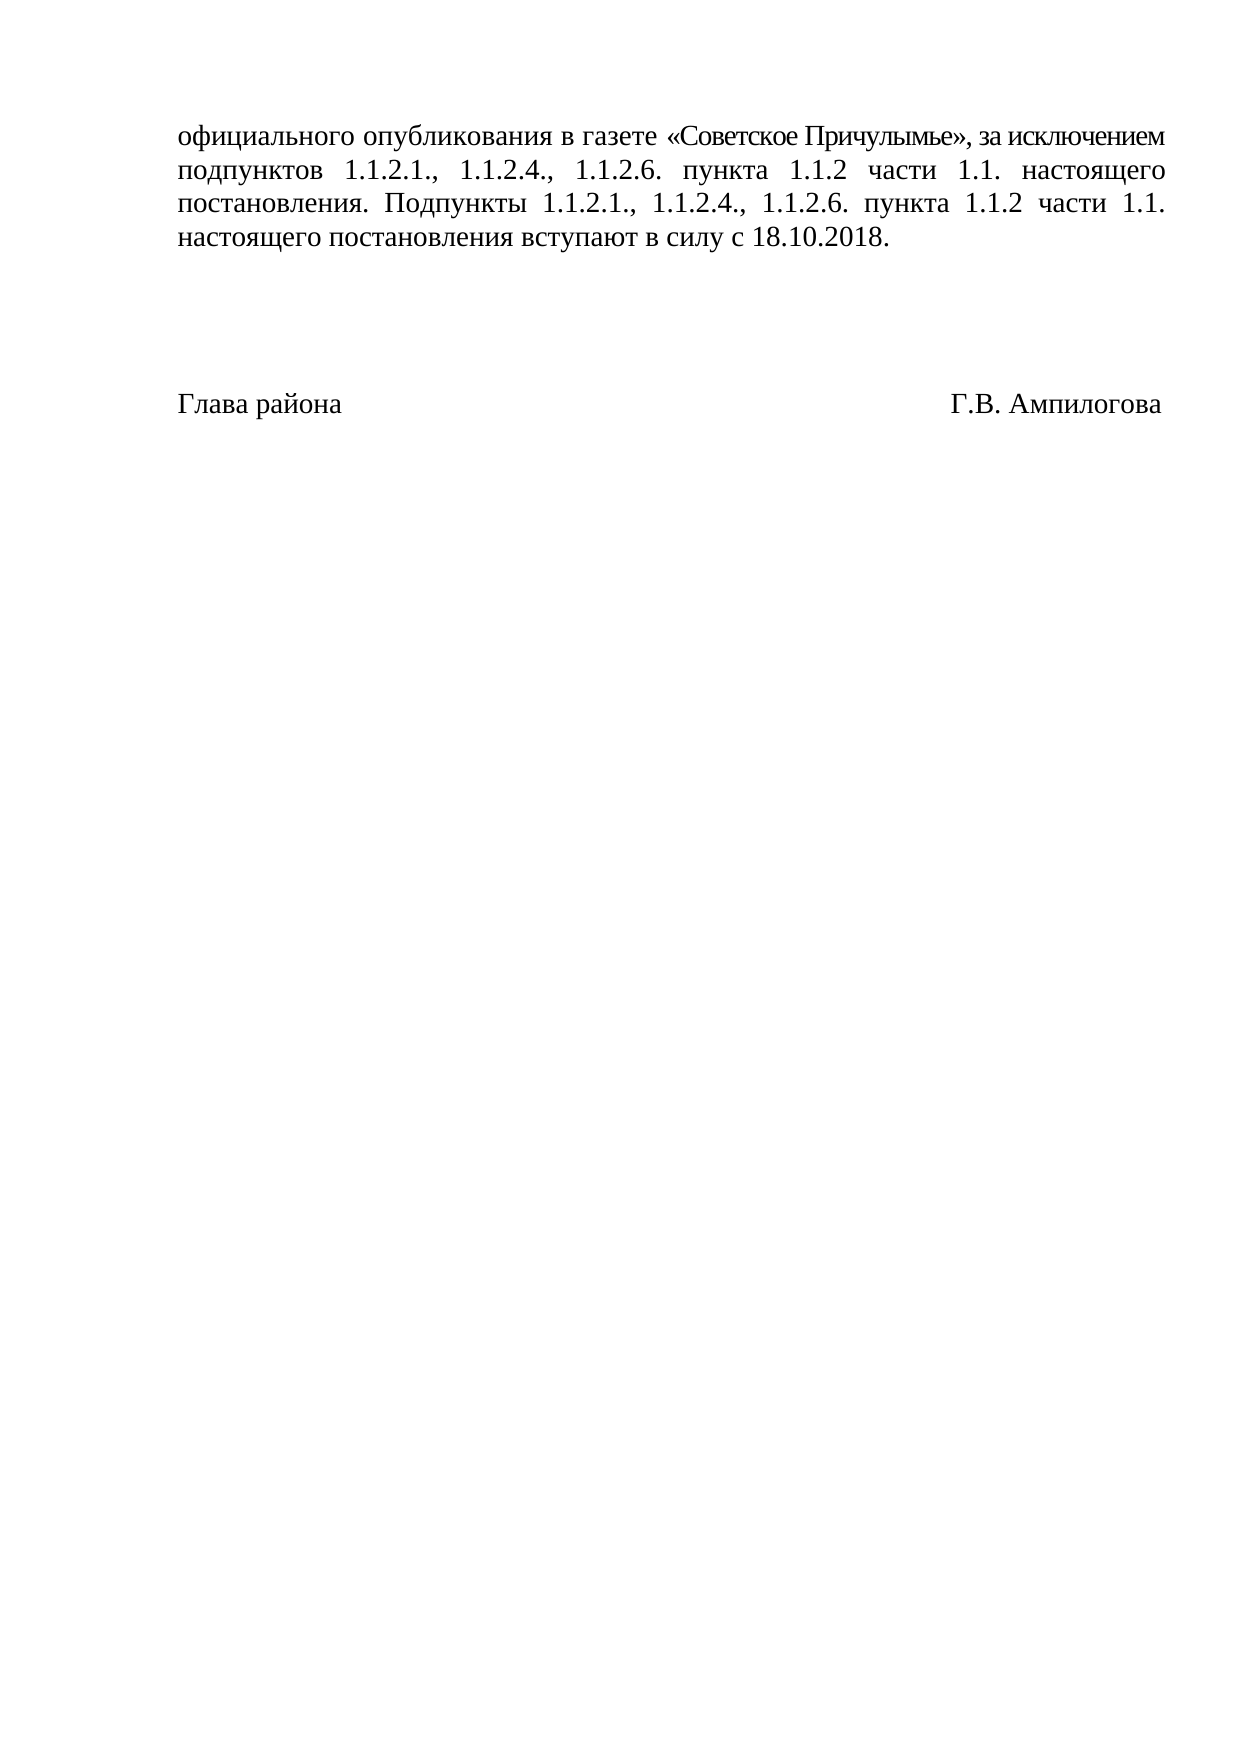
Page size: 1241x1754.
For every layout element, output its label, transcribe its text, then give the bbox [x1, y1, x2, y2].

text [177, 118, 1167, 252]
text Глава района Г.В. Ампилогова [177, 387, 1167, 420]
